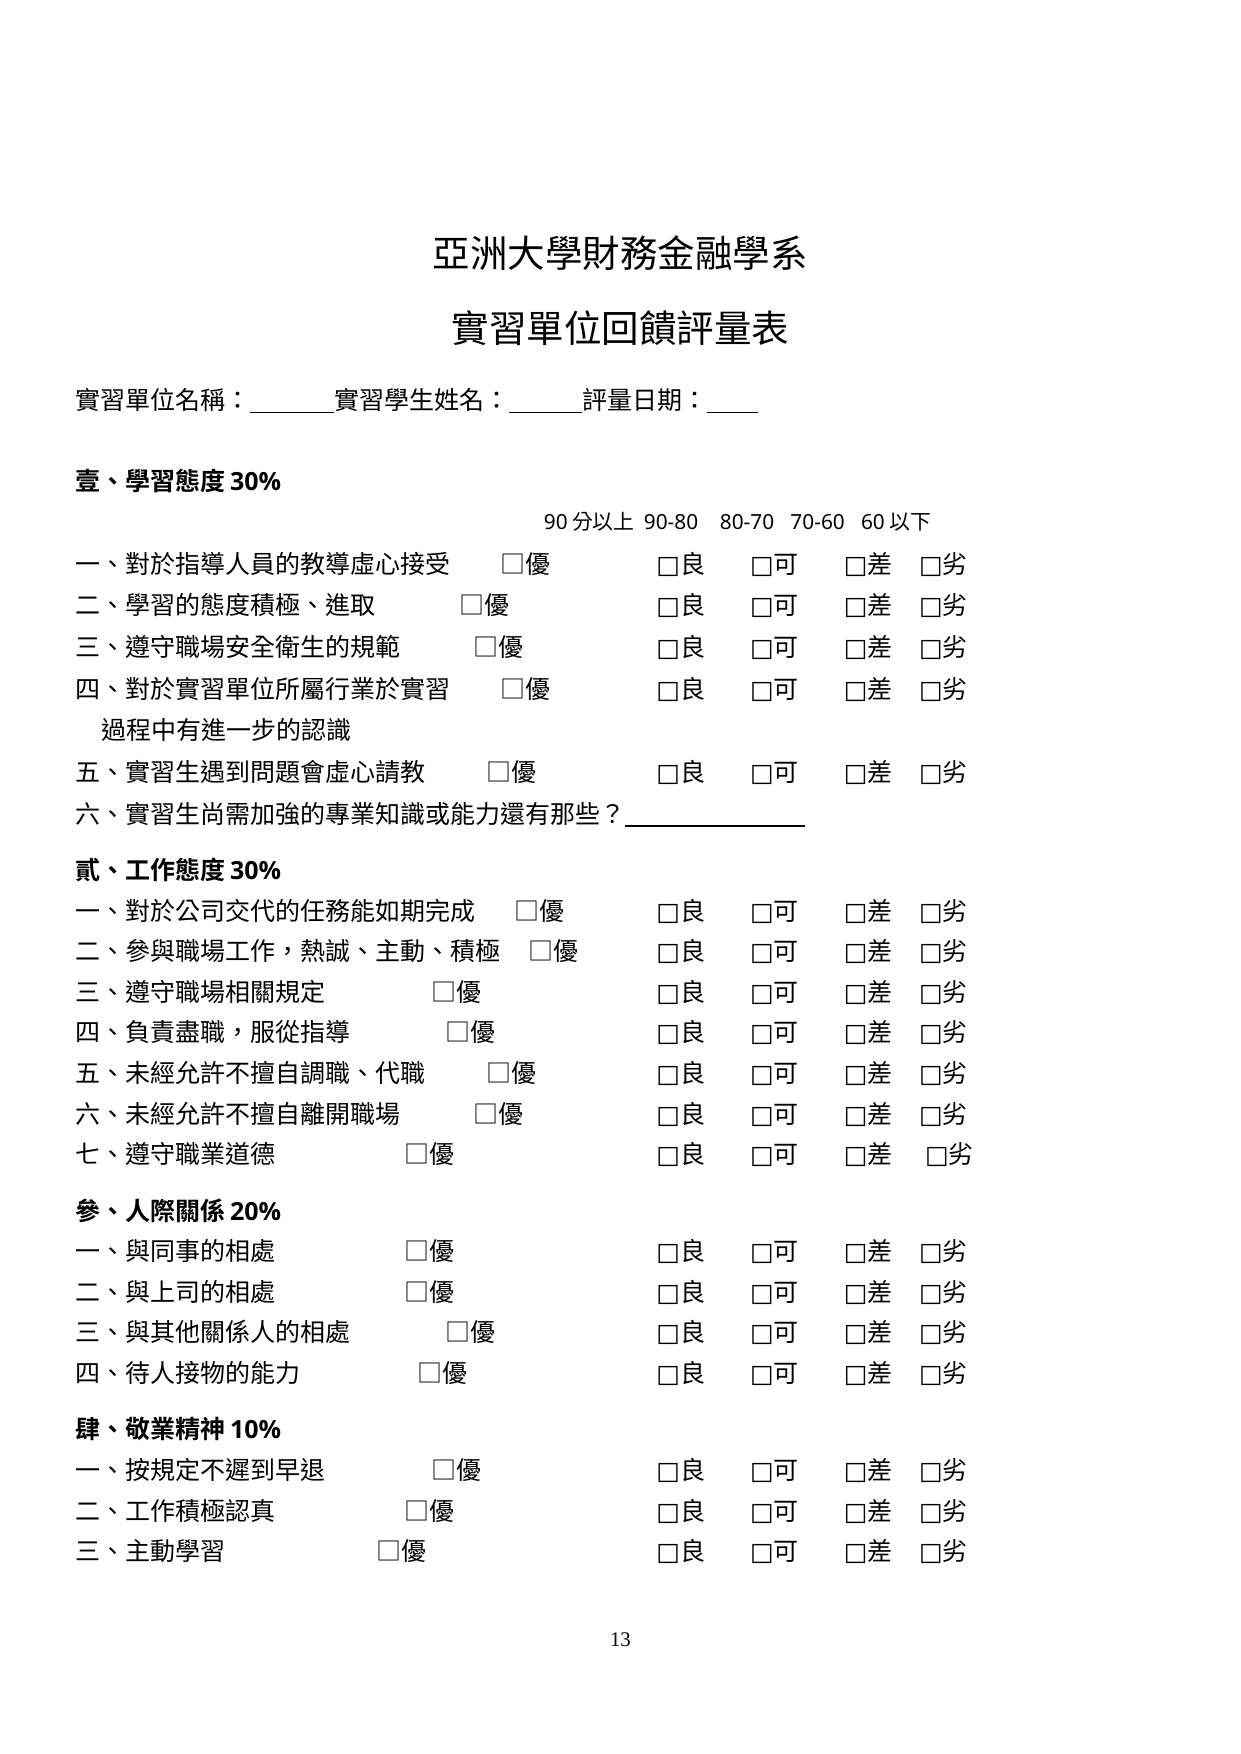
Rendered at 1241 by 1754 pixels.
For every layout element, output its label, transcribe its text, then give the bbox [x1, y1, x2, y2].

text 三、與其他關係人的相處 □優 □良 □可 □差 □劣 [75, 1312, 1165, 1350]
text 三、主動學習 □優 □良 □可 □差 □劣 [75, 1531, 1165, 1568]
text 四、對於實習單位所屬行業於實習 □優 □良 □可 □差 □劣 [75, 668, 1165, 706]
text 二、與上司的相處 □優 □良 □可 □差 □劣 [75, 1272, 1165, 1309]
text 三、遵守職場相關規定 □優 □良 □可 □差 □劣 [75, 972, 1165, 1009]
text 六、未經允許不擅自離開職場 □優 □良 □可 □差 □劣 [75, 1093, 1165, 1131]
text 一、按規定不遲到早退 □優 □良 □可 □差 □劣 [75, 1450, 1165, 1487]
text 一、對於指導人員的教導虛心接受 □優 □良 □可 □差 □劣 [75, 543, 1165, 581]
text 五、未經允許不擅自調職、代職 □優 □良 □可 □差 □劣 [75, 1053, 1165, 1090]
text 一、與同事的相處 □優 □良 □可 □差 □劣 [75, 1231, 1165, 1268]
text 二、學習的態度積極、進取 □優 □良 □可 □差 □劣 [75, 585, 1165, 623]
text 三、遵守職場安全衛生的規範 □優 □良 □可 □差 □劣 [75, 627, 1165, 664]
text 五、實習生遇到問題會虛心請教 □優 □良 □可 □差 □劣 [75, 752, 1165, 789]
text 壹、學習態度30% [75, 461, 1165, 499]
text 肆、敬業精神10% [75, 1409, 1165, 1447]
text 四、待人接物的能力 □優 □良 □可 □差 □劣 [75, 1353, 1165, 1390]
text 四、負責盡職，服從指導 □優 □良 □可 □差 □劣 [75, 1012, 1165, 1050]
text 90分以上 90-80 80-70 70-60 60以下 [75, 502, 1211, 539]
text 七、遵守職業道德 □優 □良 □可 □差 □劣 [75, 1134, 1165, 1172]
text 參、人際關係20% [75, 1190, 1165, 1228]
text 二、工作積極認真 □優 □良 □可 □差 □劣 [75, 1490, 1165, 1528]
text 二、參與職場工作，熱誠、主動、積極 □優 □良 □可 □差 □劣 [75, 931, 1165, 968]
text 貳、工作態度30% [75, 850, 1165, 887]
text 六、實習生尚需加強的專業知識或能力還有那些？ [75, 793, 1165, 831]
text 亞洲大學財務金融學系 [75, 213, 1165, 288]
text 實習單位名稱： 實習學生姓名： 評量日期： [75, 380, 1165, 417]
text 一、對於公司交代的任務能如期完成 □優 □良 □可 □差 □劣 [75, 890, 1165, 928]
text 實習單位回饋評量表 [75, 288, 1165, 363]
text 過程中有進一步的認識 [75, 710, 1165, 748]
